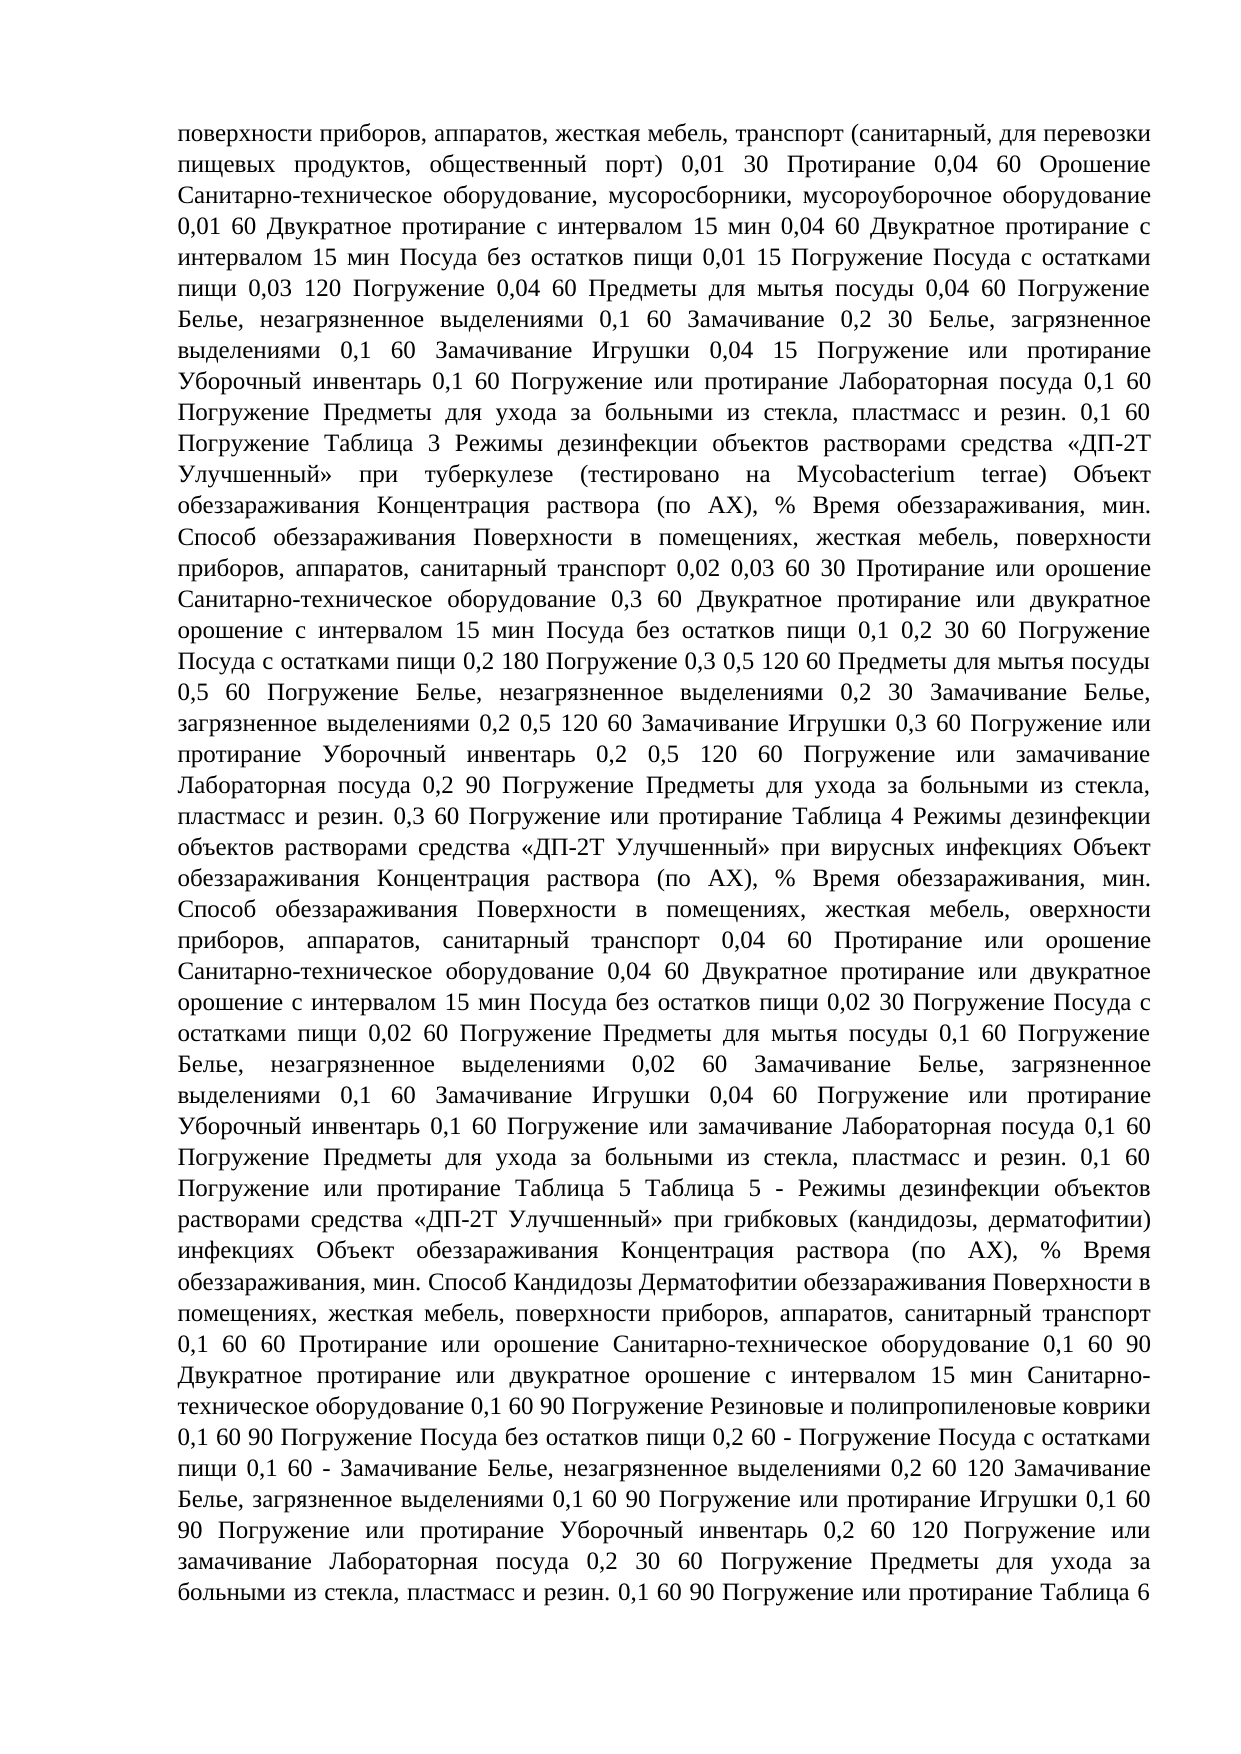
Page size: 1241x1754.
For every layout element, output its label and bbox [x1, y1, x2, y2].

text [177, 118, 1152, 1606]
